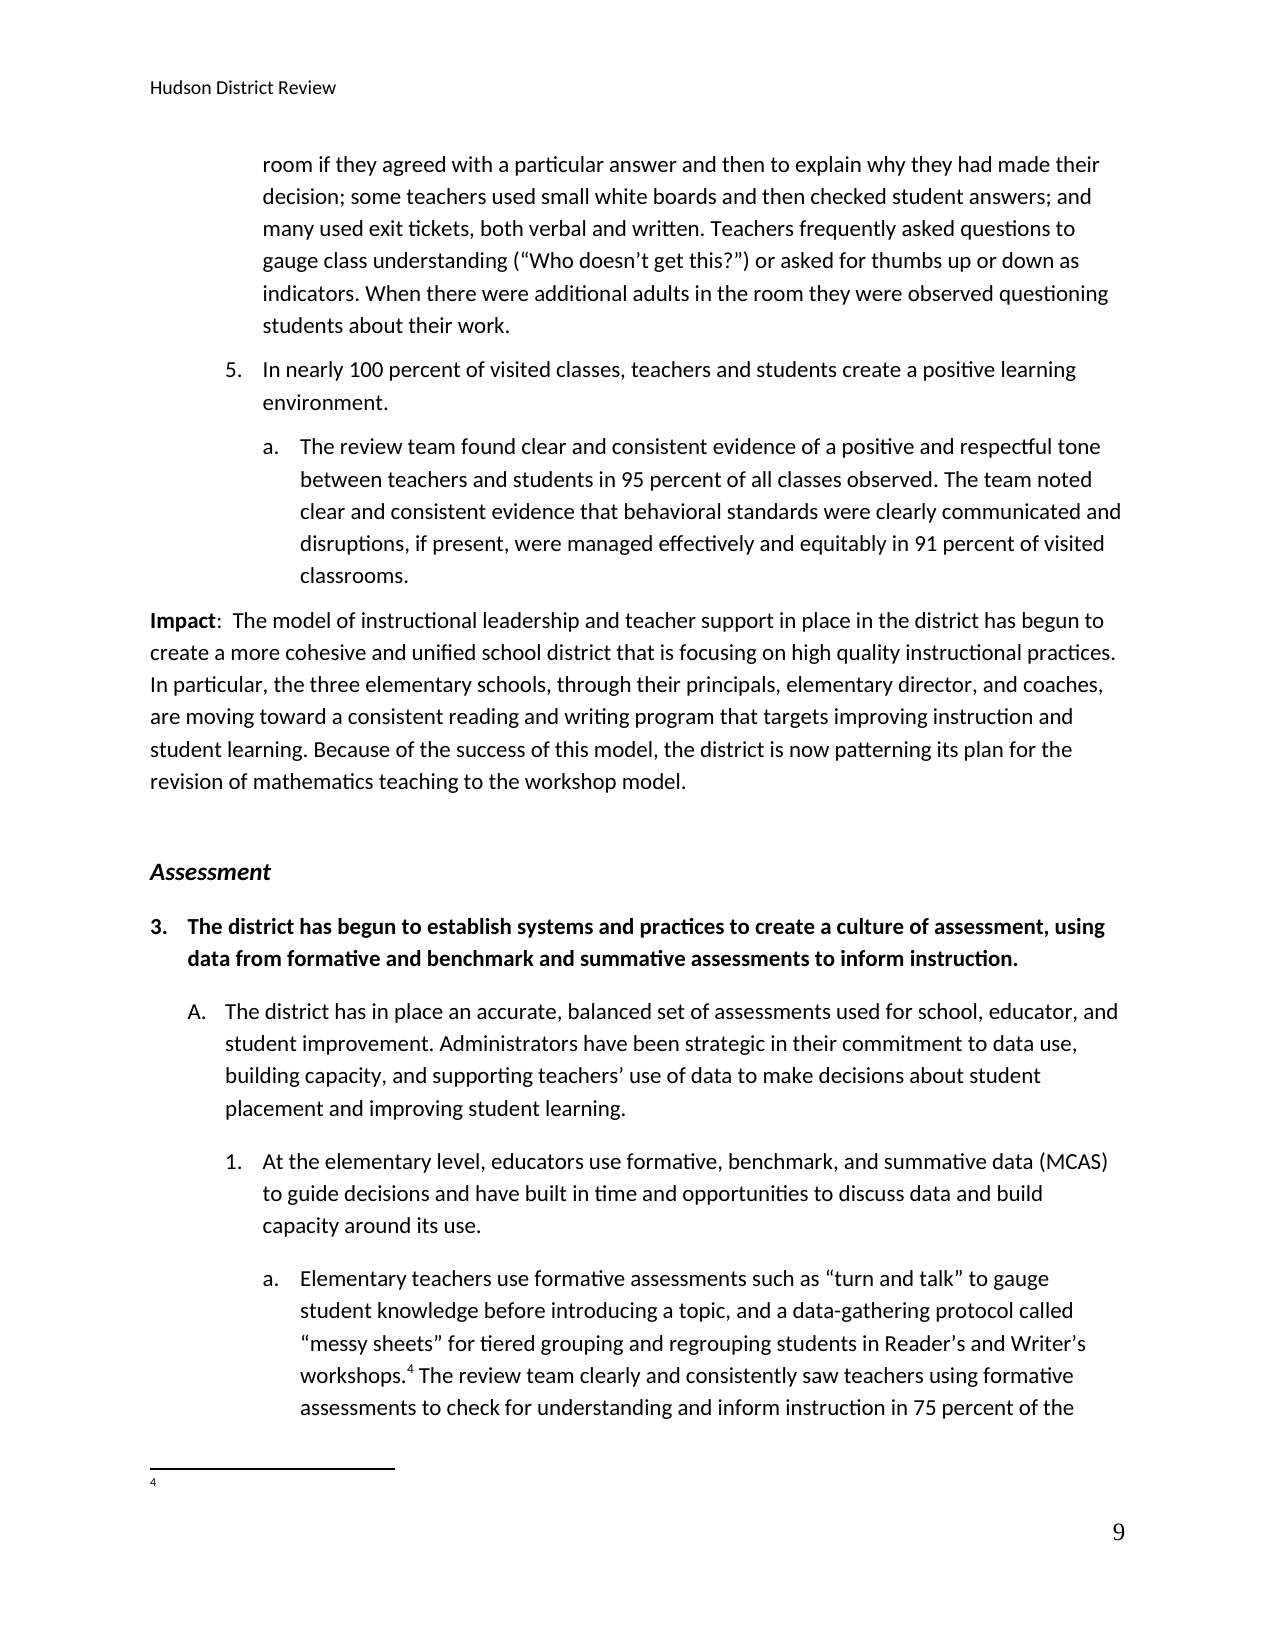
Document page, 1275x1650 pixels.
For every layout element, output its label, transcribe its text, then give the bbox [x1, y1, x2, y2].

text 1. At the elementary level, educators use formative, benchmark, and summative data (MCAS) to guide decisions and have built in time and opportunities to discuss data and build capacity around its use. [187, 1147, 1125, 1239]
text 3. The district has begun to establish systems and practices to create a culture of assessment, using data from formative and benchmark and summative assessments to inform instruction. [150, 912, 1125, 972]
text A. The district has in place an accurate, balanced set of assessments used for school, educator, and student improvement. Administrators have been strategic in their commitment to data use, building capacity, and supporting teachers’ use of data to make decisions about student placement and improving student learning. [187, 997, 1125, 1122]
text Assessment [150, 856, 1125, 887]
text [187, 150, 1125, 339]
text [187, 1264, 1125, 1421]
text Impact: The model of instructional leadership and teacher support in place in the district has begun to create a more cohesive and unified school district that is focusing on high quality instructional practices. In particular, the three elementary schools, through their principals, elementary director, and coaches, are moving toward a consistent reading and writing program that targets improving instruction and student learning. Because of the success of this model, the district is now patterning its plan for the revision of mathematics teaching to the workshop model. [150, 606, 1125, 795]
text a. The review team found clear and consistent evidence of a positive and respectful tone between teachers and students in 95 percent of all classes observed. The team noted clear and consistent evidence that behavioral standards were clearly communicated and disruptions, if present, were managed effectively and equitably in 91 percent of visited classrooms. [187, 432, 1125, 589]
text 5. In nearly 100 percent of visited classes, teachers and students create a positive learning environment. [187, 356, 1125, 416]
